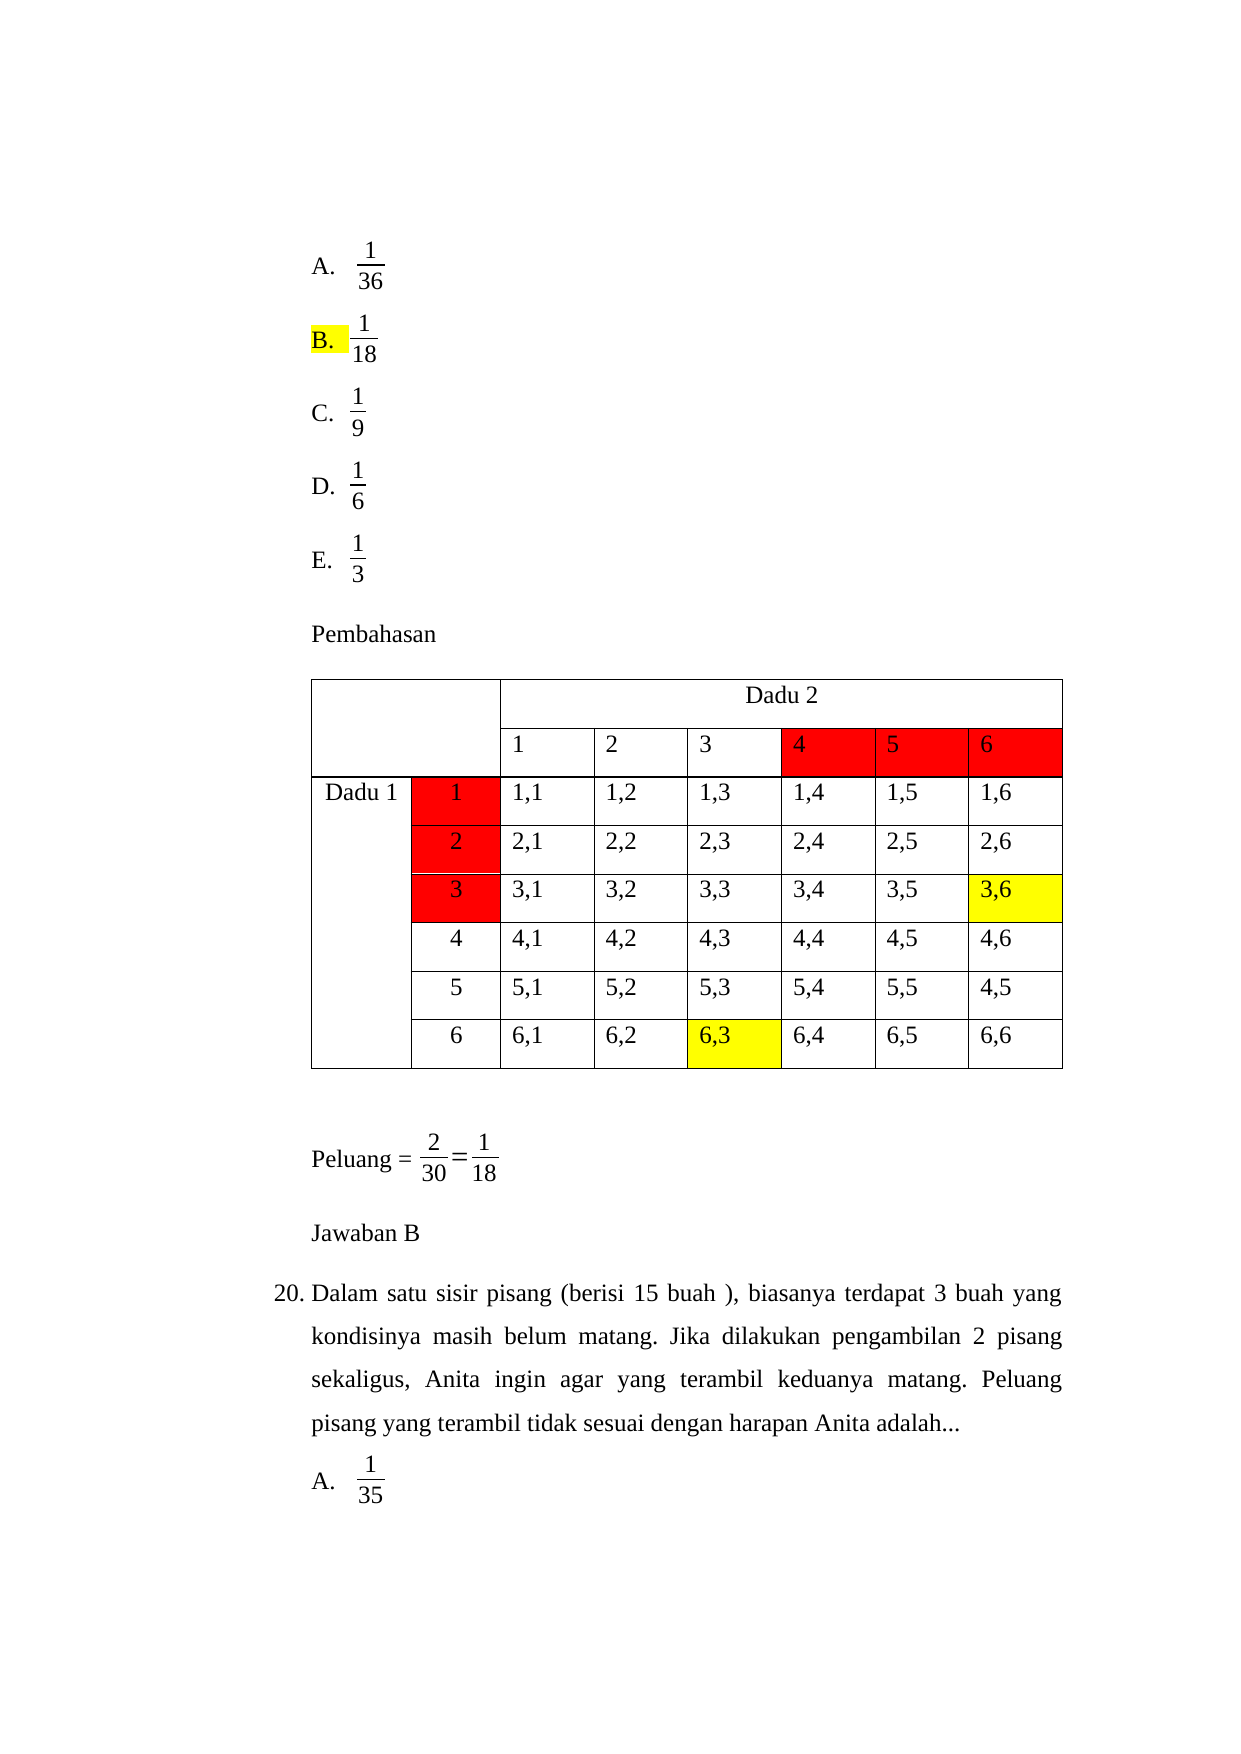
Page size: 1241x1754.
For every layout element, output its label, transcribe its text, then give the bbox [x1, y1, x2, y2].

table_cell 3,5 [876, 875, 968, 922]
table_cell 1,5 [876, 778, 968, 825]
table_cell 1,3 [688, 778, 781, 825]
table_cell 5,3 [688, 972, 781, 1019]
table_cell 3,3 [688, 875, 781, 922]
table_cell 4,6 [969, 923, 1062, 971]
table_cell 4,3 [688, 923, 781, 971]
table_cell 2,4 [782, 826, 875, 873]
table_cell 3 [412, 875, 500, 922]
table_cell 4,4 [782, 923, 875, 971]
table_cell 1,1 [501, 778, 594, 825]
text Pembahasan [311, 619, 1063, 648]
table_cell 2,5 [876, 826, 968, 873]
table_cell Dadu 1 [312, 778, 411, 1068]
table_cell 3 [688, 729, 781, 776]
table_cell 1,6 [969, 778, 1062, 825]
table_cell 3,1 [501, 875, 594, 922]
table_cell 2,6 [969, 826, 1062, 873]
table_cell 4,5 [969, 972, 1062, 1019]
table_cell 2,2 [595, 826, 687, 873]
table_cell 6,1 [501, 1020, 594, 1068]
table_cell 6,4 [782, 1020, 875, 1068]
table_cell 1 [412, 778, 500, 825]
table_cell 1 [501, 729, 594, 776]
table_cell 6,5 [876, 1020, 968, 1068]
table_cell 5,4 [782, 972, 875, 1019]
table_cell 6,2 [595, 1020, 687, 1068]
table_cell 5,1 [501, 972, 594, 1019]
table_header [312, 680, 500, 776]
table_cell 4 [782, 729, 875, 776]
table_header Dadu 2 [501, 680, 1062, 728]
table_cell 4,2 [595, 923, 687, 971]
table_cell 3,4 [782, 875, 875, 922]
table_cell 3,2 [595, 875, 687, 922]
list Dalam satu sisir pisang (berisi 15 buah ), biasanya terdapat 3 buah yang kondisinya masih belum matang. Jika dilakukan pengambilan 2 pisang sekaligus, Anita ingin agar yang terambil keduanya matang. Peluang pisang yang terambil tidak sesuai dengan harapan Anita adalah... [274, 1278, 1063, 1436]
table_cell 2,3 [688, 826, 781, 873]
table_cell 4,5 [876, 923, 968, 971]
table_cell 6,3 [688, 1020, 781, 1068]
table_cell 5 [412, 972, 500, 1019]
table_cell 2,1 [501, 826, 594, 873]
text Peluang = [311, 1128, 1063, 1187]
table_cell 5 [876, 729, 968, 776]
table_cell 5,2 [595, 972, 687, 1019]
table_cell 2 [595, 729, 687, 776]
table_cell 1,2 [595, 778, 687, 825]
table_cell 4 [412, 923, 500, 971]
table_cell 3,6 [969, 875, 1062, 922]
table_cell 2 [412, 826, 500, 873]
table_cell 5,5 [876, 972, 968, 1019]
table_cell 6 [969, 729, 1062, 776]
table_cell 6 [412, 1020, 500, 1068]
table_cell 1,4 [782, 778, 875, 825]
text Jawaban B [311, 1218, 1063, 1247]
table_cell 4,1 [501, 923, 594, 971]
table_cell 6,6 [969, 1020, 1062, 1068]
